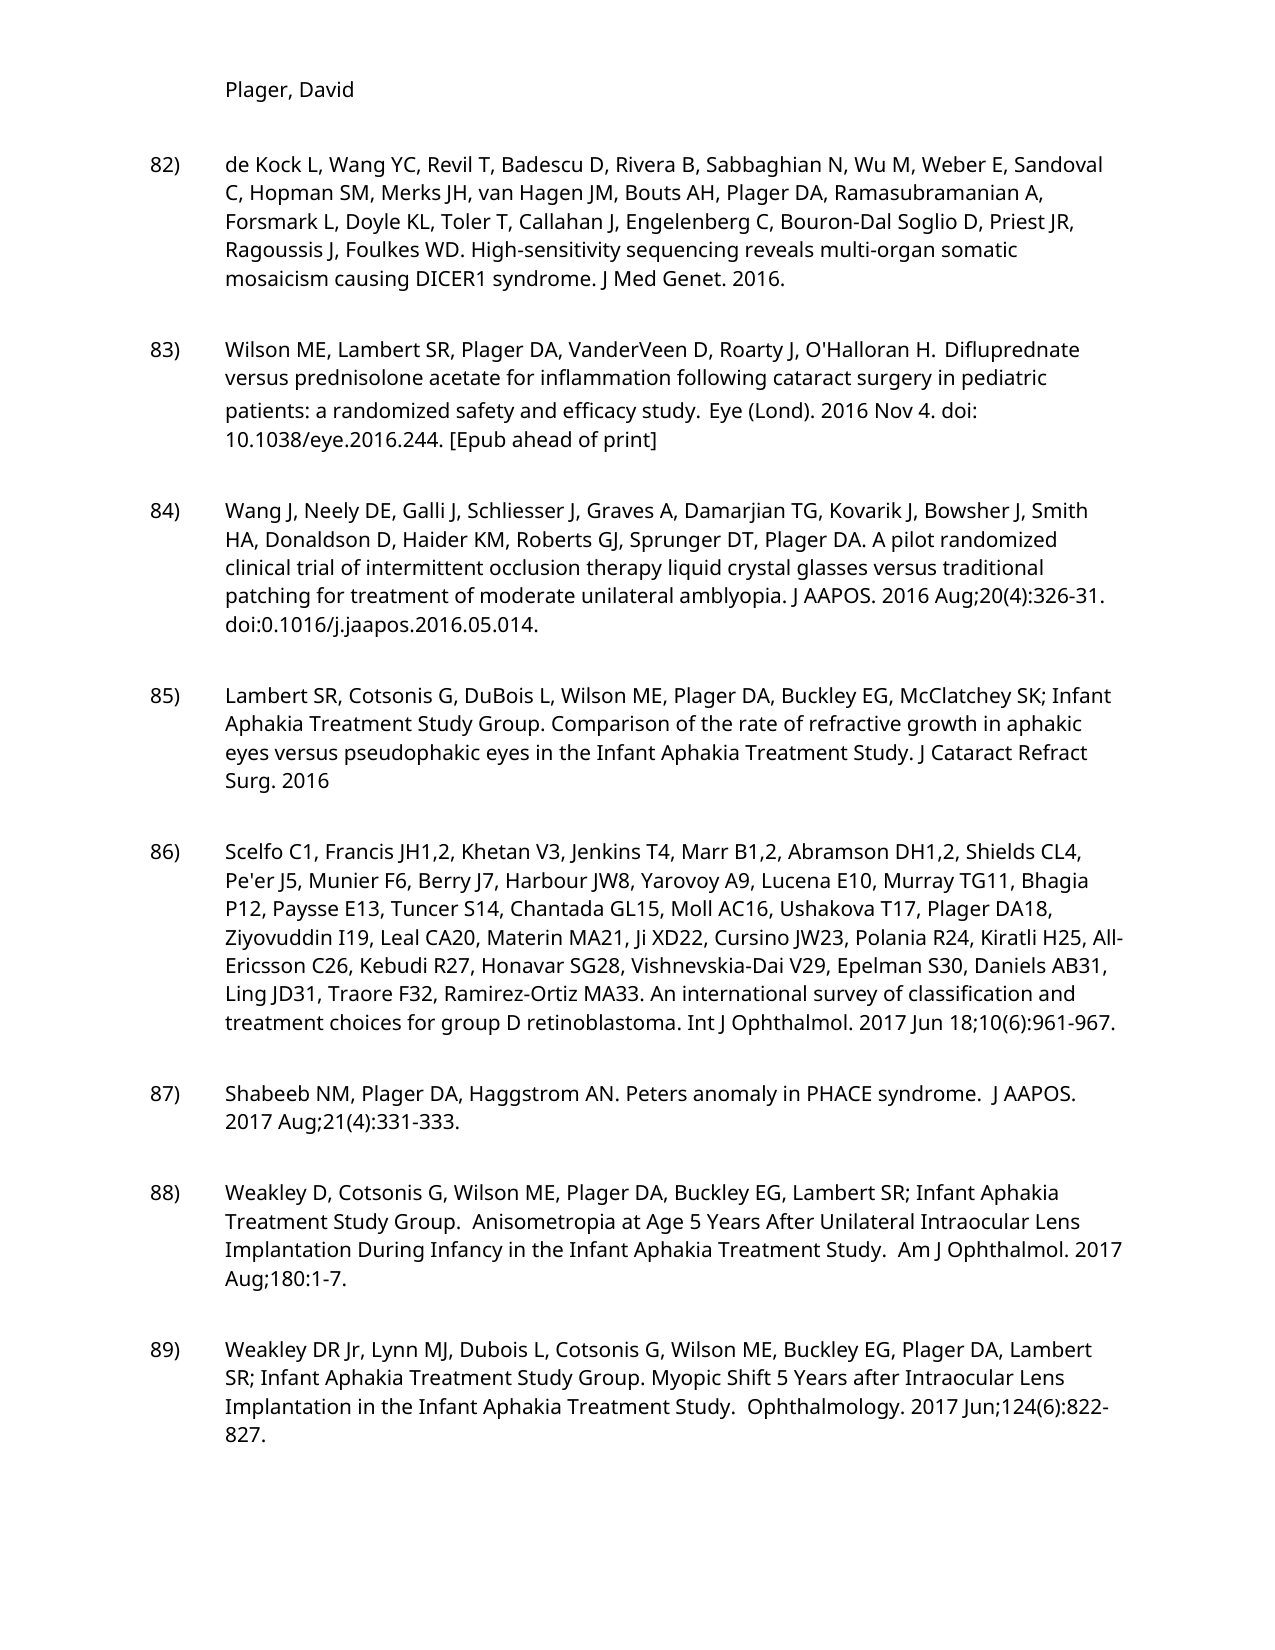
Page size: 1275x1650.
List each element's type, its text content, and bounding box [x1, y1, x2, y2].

text 89) Weakley DR Jr, Lynn MJ, Dubois L, Cotsonis G, Wilson ME, Buckley EG, Plager DA, Lambert SR; Infant Aphakia Treatment Study Group. Myopic Shift 5 Years after Intraocular Lens Implantation in the Infant Aphakia Treatment Study. Ophthalmology. 2017 Jun;124(6):822-827. [150, 1335, 1125, 1449]
text 88) Weakley D, Cotsonis G, Wilson ME, Plager DA, Buckley EG, Lambert SR; Infant Aphakia Treatment Study Group. Anisometropia at Age 5 Years After Unilateral Intraocular Lens Implantation During Infancy in the Infant Aphakia Treatment Study. Am J Ophthalmol. 2017 Aug;180:1-7. [150, 1178, 1125, 1292]
text 82) de Kock L, Wang YC, Revil T, Badescu D, Rivera B, Sabbaghian N, Wu M, Weber E, Sandoval C, Hopman SM, Merks JH, van Hagen JM, Bouts AH, Plager DA, Ramasubramanian A, Forsmark L, Doyle KL, Toler T, Callahan J, Engelenberg C, Bouron-Dal Soglio D, Priest JR, Ragoussis J, Foulkes WD. High-sensitivity sequencing reveals multi-organ somatic mosaicism causing DICER1 syndrome. J Med Genet. 2016. [150, 150, 1125, 292]
text 85) Lambert SR, Cotsonis G, DuBois L, Wilson ME, Plager DA, Buckley EG, McClatchey SK; Infant Aphakia Treatment Study Group. Comparison of the rate of refractive growth in aphakic eyes versus pseudophakic eyes in the Infant Aphakia Treatment Study. J Cataract Refract Surg. 2016 [150, 681, 1125, 795]
text 87) Shabeeb NM, Plager DA, Haggstrom AN. Peters anomaly in PHACE syndrome. J AAPOS. 2017 Aug;21(4):331-333. [150, 1079, 1125, 1136]
text 83) Wilson ME, Lambert SR, Plager DA, VanderVeen D, Roarty J, O'Halloran H. Difluprednate versus prednisolone acetate for inflammation following cataract surgery in pediatric patients: a randomized safety and efficacy study. Eye (Lond). 2016 Nov 4. doi: 10.1038/eye.2016.244. [Epub ahead of print] [150, 335, 1125, 454]
text 84) Wang J, Neely DE, Galli J, Schliesser J, Graves A, Damarjian TG, Kovarik J, Bowsher J, Smith HA, Donaldson D, Haider KM, Roberts GJ, Sprunger DT, Plager DA. A pilot randomized clinical trial of intermittent occlusion therapy liquid crystal glasses versus traditional patching for treatment of moderate unilateral amblyopia. J AAPOS. 2016 Aug;20(4):326-31. doi:0.1016/j.jaapos.2016.05.014. [150, 496, 1125, 638]
text 86) Scelfo C1, Francis JH1,2, Khetan V3, Jenkins T4, Marr B1,2, Abramson DH1,2, Shields CL4, Pe'er J5, Munier F6, Berry J7, Harbour JW8, Yarovoy A9, Lucena E10, Murray TG11, Bhagia P12, Paysse E13, Tuncer S14, Chantada GL15, Moll AC16, Ushakova T17, Plager DA18, Ziyovuddin I19, Leal CA20, Materin MA21, Ji XD22, Cursino JW23, Polania R24, Kiratli H25, All-Ericsson C26, Kebudi R27, Honavar SG28, Vishnevskia-Dai V29, Epelman S30, Daniels AB31, Ling JD31, Traore F32, Ramirez-Ortiz MA33. An international survey of classification and treatment choices for group D retinoblastoma. Int J Ophthalmol. 2017 Jun 18;10(6):961-967. [150, 837, 1125, 1036]
